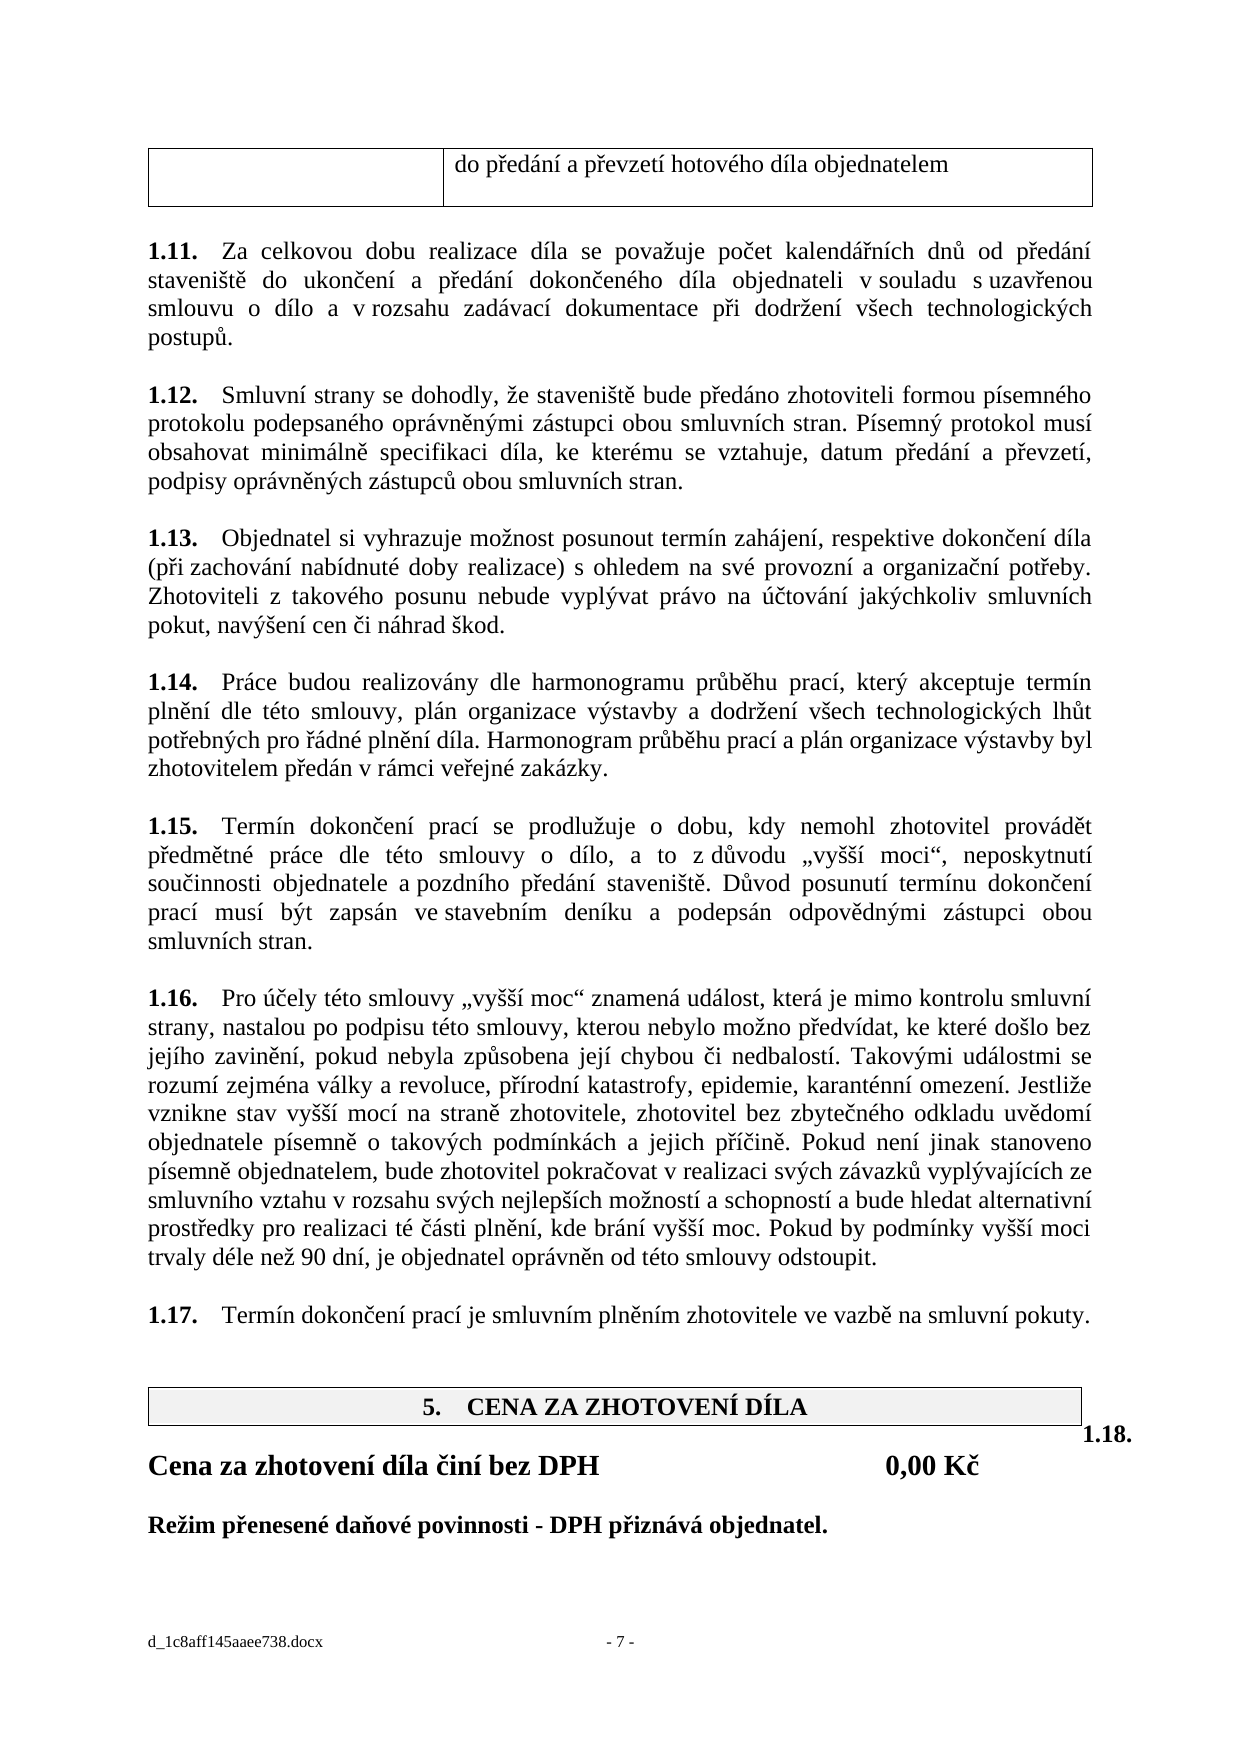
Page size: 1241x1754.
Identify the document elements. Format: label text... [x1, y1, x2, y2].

subtitle Pro účely této smlouvy „vyšší moc“ znamená událost, která je mimo kontrolu smluvní strany, nastalou po podpisu této smlouvy, kterou nebylo možno předvídat, ke které došlo bez jejího zavinění, pokud nebyla způsobena její chybou či nedbalostí. Takovými událostmi se rozumí zejména války a revoluce, přírodní katastrofy, epidemie, karanténní omezení. Jestliže vznikne stav vyšší mocí na straně zhotovitele, zhotovitel bez zbytečného odkladu uvědomí objednatele písemně o takových podmínkách a jejich příčině. Pokud není jinak stanoveno písemně objednatelem, bude zhotovitel pokračovat v realizaci svých závazků vyplývajících ze smluvního vztahu v rozsahu svých nejlepších možností a schopností a bude hledat alternativní prostředky pro realizaci té části plnění, kde brání vyšší moc. Pokud by podmínky vyšší moci trvaly déle než 90 dní, je objednatel oprávněn od této smlouvy odstoupit. [148, 983, 1093, 1271]
subtitle Práce budou realizovány dle harmonogramu průběhu prací, který akceptuje termín plnění dle této smlouvy, plán organizace výstavby a dodržení všech technologických lhůt potřebných pro řádné plnění díla. Harmonogram průběhu prací a plán organizace výstavby byl zhotovitelem předán v rámci veřejné zakázky. [148, 667, 1093, 782]
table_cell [444, 149, 1092, 206]
subtitle Cena za zhotovení díla činí bez DPH 0,00 Kč [148, 1415, 1093, 1482]
text Režim přenesené daňové povinnosti - DPH přiznává objednatel. [148, 1511, 1093, 1539]
subtitle Za celkovou dobu realizace díla se považuje počet kalendářních dnů od předání staveniště do ukončení a předání dokončeného díla objednateli v souladu s uzavřenou smlouvu o dílo a v rozsahu zadávací dokumentace při dodržení všech technologických postupů. [148, 236, 1093, 351]
subtitle Termín dokončení prací se prodlužuje o dobu, kdy nemohl zhotovitel provádět předmětné práce dle této smlouvy o dílo, a to z důvodu „vyšší moci“, neposkytnutí součinnosti objednatele a pozdního předání staveniště. Důvod posunutí termínu dokončení prací musí být zapsán ve stavebním deníku a podepsán odpovědnými zástupci obou smluvních stran. [148, 811, 1093, 955]
subtitle Termín dokončení prací je smluvním plněním zhotovitele ve vazbě na smluvní pokuty. [148, 1300, 1093, 1328]
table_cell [149, 149, 443, 206]
subtitle Objednatel si vyhrazuje možnost posunout termín zahájení, respektive dokončení díla (při zachování nabídnuté doby realizace) s ohledem na své provozní a organizační potřeby. Zhotoviteli z takového posunu nebude vyplývat právo na účtování jakýchkoliv smluvních pokut, navýšení cen či náhrad škod. [148, 523, 1093, 638]
subtitle Smluvní strany se dohodly, že staveniště bude předáno zhotoviteli formou písemného protokolu podepsaného oprávněnými zástupci obou smluvních stran. Písemný protokol musí obsahovat minimálně specifikaci díla, ke kterému se vztahuje, datum předání a převzetí, podpisy oprávněných zástupců obou smluvních stran. [148, 380, 1093, 495]
text Cena za zhotovení díla [149, 1390, 1081, 1423]
